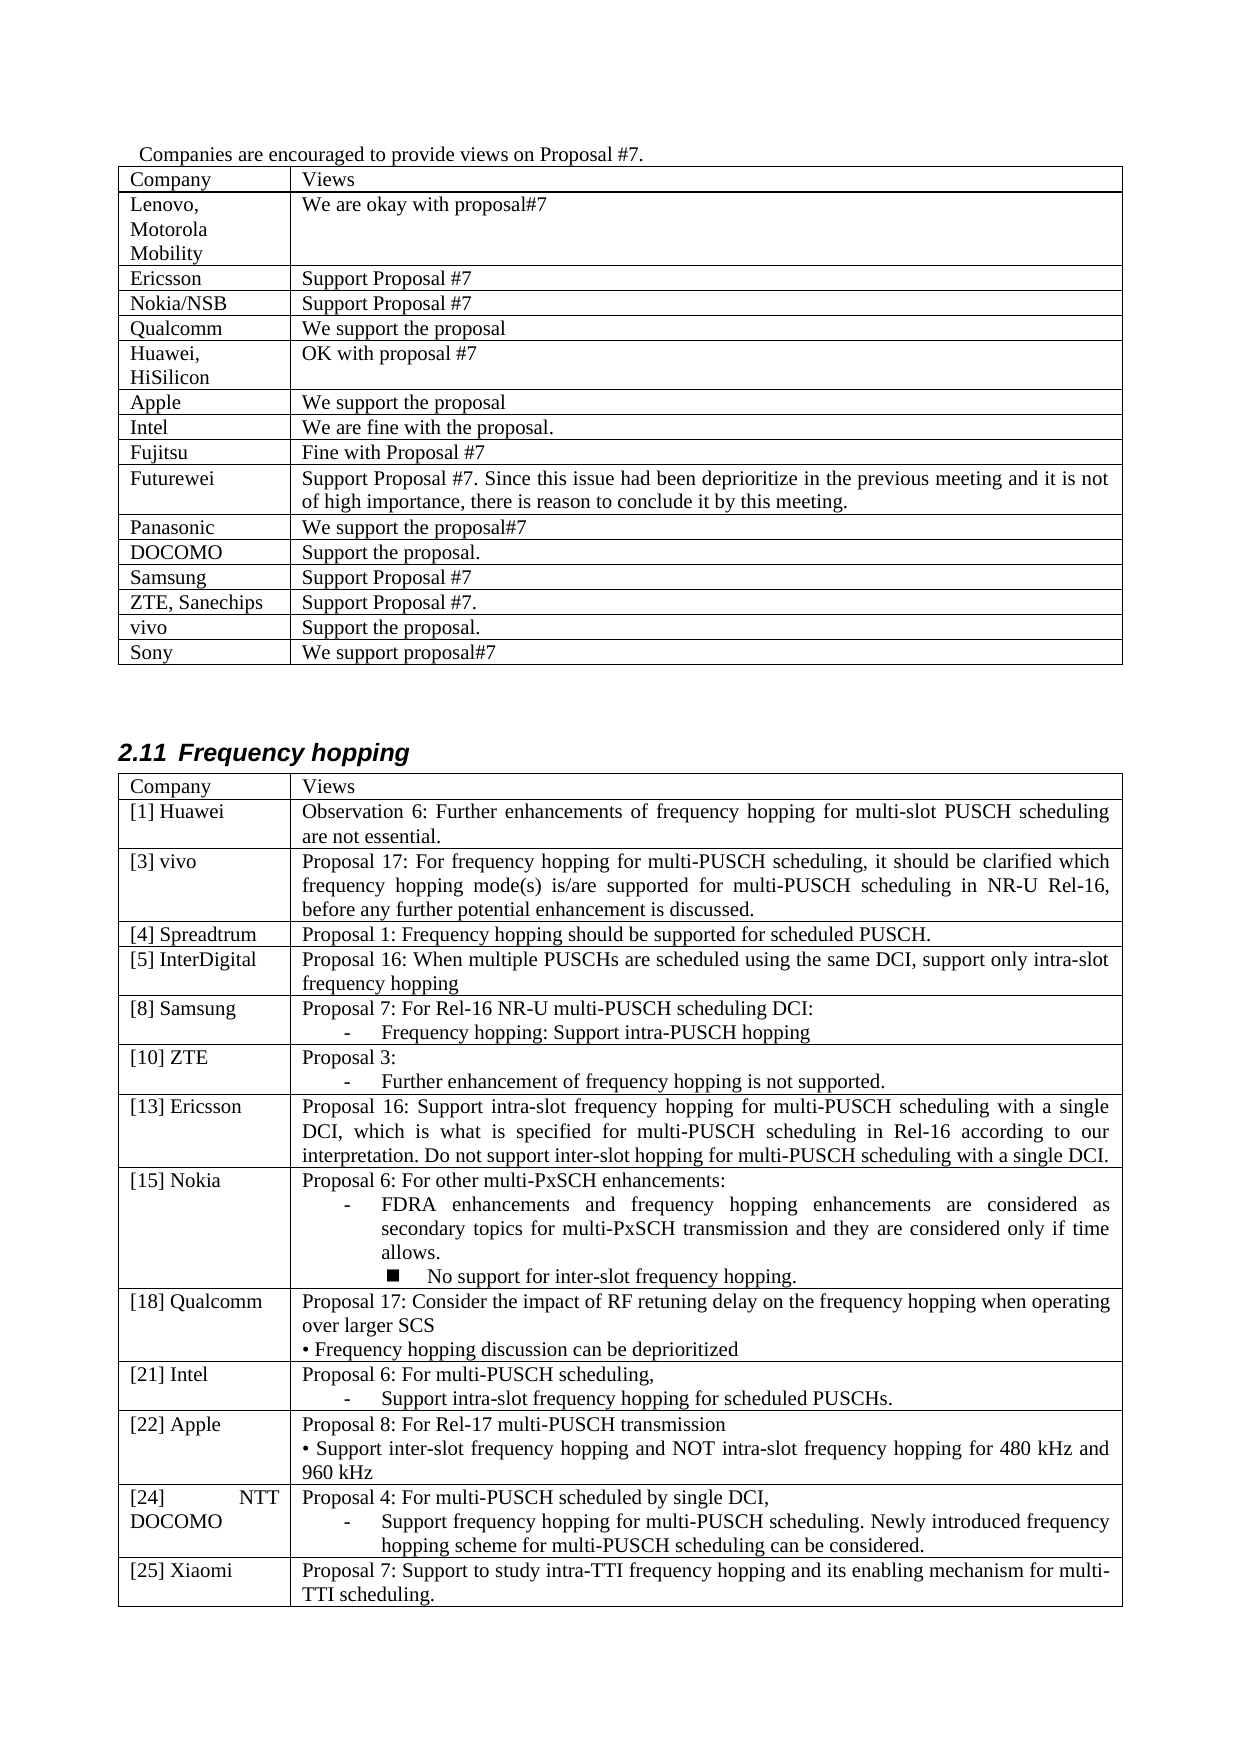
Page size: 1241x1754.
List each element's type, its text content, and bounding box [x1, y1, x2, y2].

table_cell Proposal 6: For other multi-PxSCH enhancements: FDRA enhancements and frequency hopping enhancements are considered as secondary topics for multi-PxSCH transmission and they are considered only if time allows. No support for inter-slot frequency hopping. [291, 1168, 1122, 1288]
table_cell Support Proposal #7 [291, 291, 1122, 315]
table_cell [13] Ericsson [119, 1095, 290, 1167]
table_cell Proposal 16: Support intra-slot frequency hopping for multi-PUSCH scheduling with a single DCI, which is what is specified for multi-PUSCH scheduling in Rel-16 according to our interpretation. Do not support inter-slot hopping for multi-PUSCH scheduling with a single DCI. [291, 1095, 1122, 1167]
table_cell [24] NTT DOCOMO [119, 1485, 290, 1557]
table_cell Proposal 16: When multiple PUSCHs are scheduled using the same DCI, support only intra-slot frequency hopping [291, 947, 1122, 995]
table_cell Proposal 17: For frequency hopping for multi-PUSCH scheduling, it should be clarified which frequency hopping mode(s) is/are supported for multi-PUSCH scheduling in NR-U Rel-16, before any further potential enhancement is discussed. [291, 849, 1122, 921]
table_cell DOCOMO [119, 540, 290, 564]
table_cell Support the proposal. [291, 540, 1122, 564]
table_cell [21] Intel [119, 1362, 290, 1410]
table_header Views [291, 167, 1122, 191]
table_cell We support proposal#7 [291, 640, 1122, 664]
table_cell Intel [119, 415, 290, 439]
table_cell [4] Spreadtrum [119, 922, 290, 946]
table_cell Samsung [119, 565, 290, 589]
table_cell Proposal 4: For multi-PUSCH scheduled by single DCI, Support frequency hopping for multi-PUSCH scheduling. Newly introduced frequency hopping scheme for multi-PUSCH scheduling can be considered. [291, 1485, 1122, 1557]
table_header Company [119, 774, 290, 798]
table_cell vivo [119, 615, 290, 639]
table_cell Huawei, HiSilicon [119, 341, 290, 389]
table_header Views [291, 774, 1122, 798]
table_cell Support Proposal #7 [291, 266, 1122, 290]
table_cell [18] Qualcomm [119, 1289, 290, 1361]
table_cell [5] InterDigital [119, 947, 290, 995]
table_cell Proposal 3: Further enhancement of frequency hopping is not supported. [291, 1045, 1122, 1093]
table_cell Support Proposal #7. Since this issue had been deprioritize in the previous meeting and it is not of high importance, there is reason to conclude it by this meeting. [291, 465, 1122, 513]
table_cell Proposal 8: For Rel-17 multi-PUSCH transmission • Support inter-slot frequency hopping and NOT intra-slot frequency hopping for 480 kHz and 960 kHz [291, 1411, 1122, 1484]
table_cell Support Proposal #7. [291, 590, 1122, 614]
table_cell Qualcomm [119, 316, 290, 340]
table_cell ZTE, Sanechips [119, 590, 290, 614]
table_cell [22] Apple [119, 1411, 290, 1484]
table_header Company [119, 167, 290, 191]
table_cell Proposal 6: For multi-PUSCH scheduling, Support intra-slot frequency hopping for scheduled PUSCHs. [291, 1362, 1122, 1410]
table_cell We support the proposal [291, 390, 1122, 414]
table_cell Futurewei [119, 465, 290, 513]
table_cell We are okay with proposal#7 [291, 193, 1122, 264]
table_cell Fujitsu [119, 440, 290, 464]
table_cell Sony [119, 640, 290, 664]
text Companies are encouraged to provide views on Proposal #7. [118, 142, 1122, 166]
table_cell [3] vivo [119, 849, 290, 921]
table_cell Observation 6: Further enhancements of frequency hopping for multi-slot PUSCH scheduling are not essential. [291, 800, 1122, 848]
table_cell [15] Nokia [119, 1168, 290, 1288]
table_cell Proposal 7: For Rel-16 NR-U multi-PUSCH scheduling DCI: Frequency hopping: Support intra-PUSCH hopping [291, 996, 1122, 1044]
subtitle Frequency hopping [118, 738, 1122, 767]
table_cell [1] Huawei [119, 800, 290, 848]
table_cell We support the proposal [291, 316, 1122, 340]
table_cell OK with proposal #7 [291, 341, 1122, 389]
table_cell Apple [119, 390, 290, 414]
table_cell Fine with Proposal #7 [291, 440, 1122, 464]
table_cell Proposal 7: Support to study intra-TTI frequency hopping and its enabling mechanism for multi-TTI scheduling. [291, 1558, 1122, 1606]
table_cell Lenovo, Motorola Mobility [119, 193, 290, 264]
table_cell Ericsson [119, 266, 290, 290]
table_cell We support the proposal#7 [291, 515, 1122, 539]
table_cell Support Proposal #7 [291, 565, 1122, 589]
table_cell Panasonic [119, 515, 290, 539]
table_cell Proposal 17: Consider the impact of RF retuning delay on the frequency hopping when operating over larger SCS • Frequency hopping discussion can be deprioritized [291, 1289, 1122, 1361]
table_cell [8] Samsung [119, 996, 290, 1044]
table_cell Proposal 1: Frequency hopping should be supported for scheduled PUSCH. [291, 922, 1122, 946]
table_cell We are fine with the proposal. [291, 415, 1122, 439]
table_cell Nokia/NSB [119, 291, 290, 315]
table_cell Support the proposal. [291, 615, 1122, 639]
table_cell [10] ZTE [119, 1045, 290, 1093]
table_cell [25] Xiaomi [119, 1558, 290, 1606]
